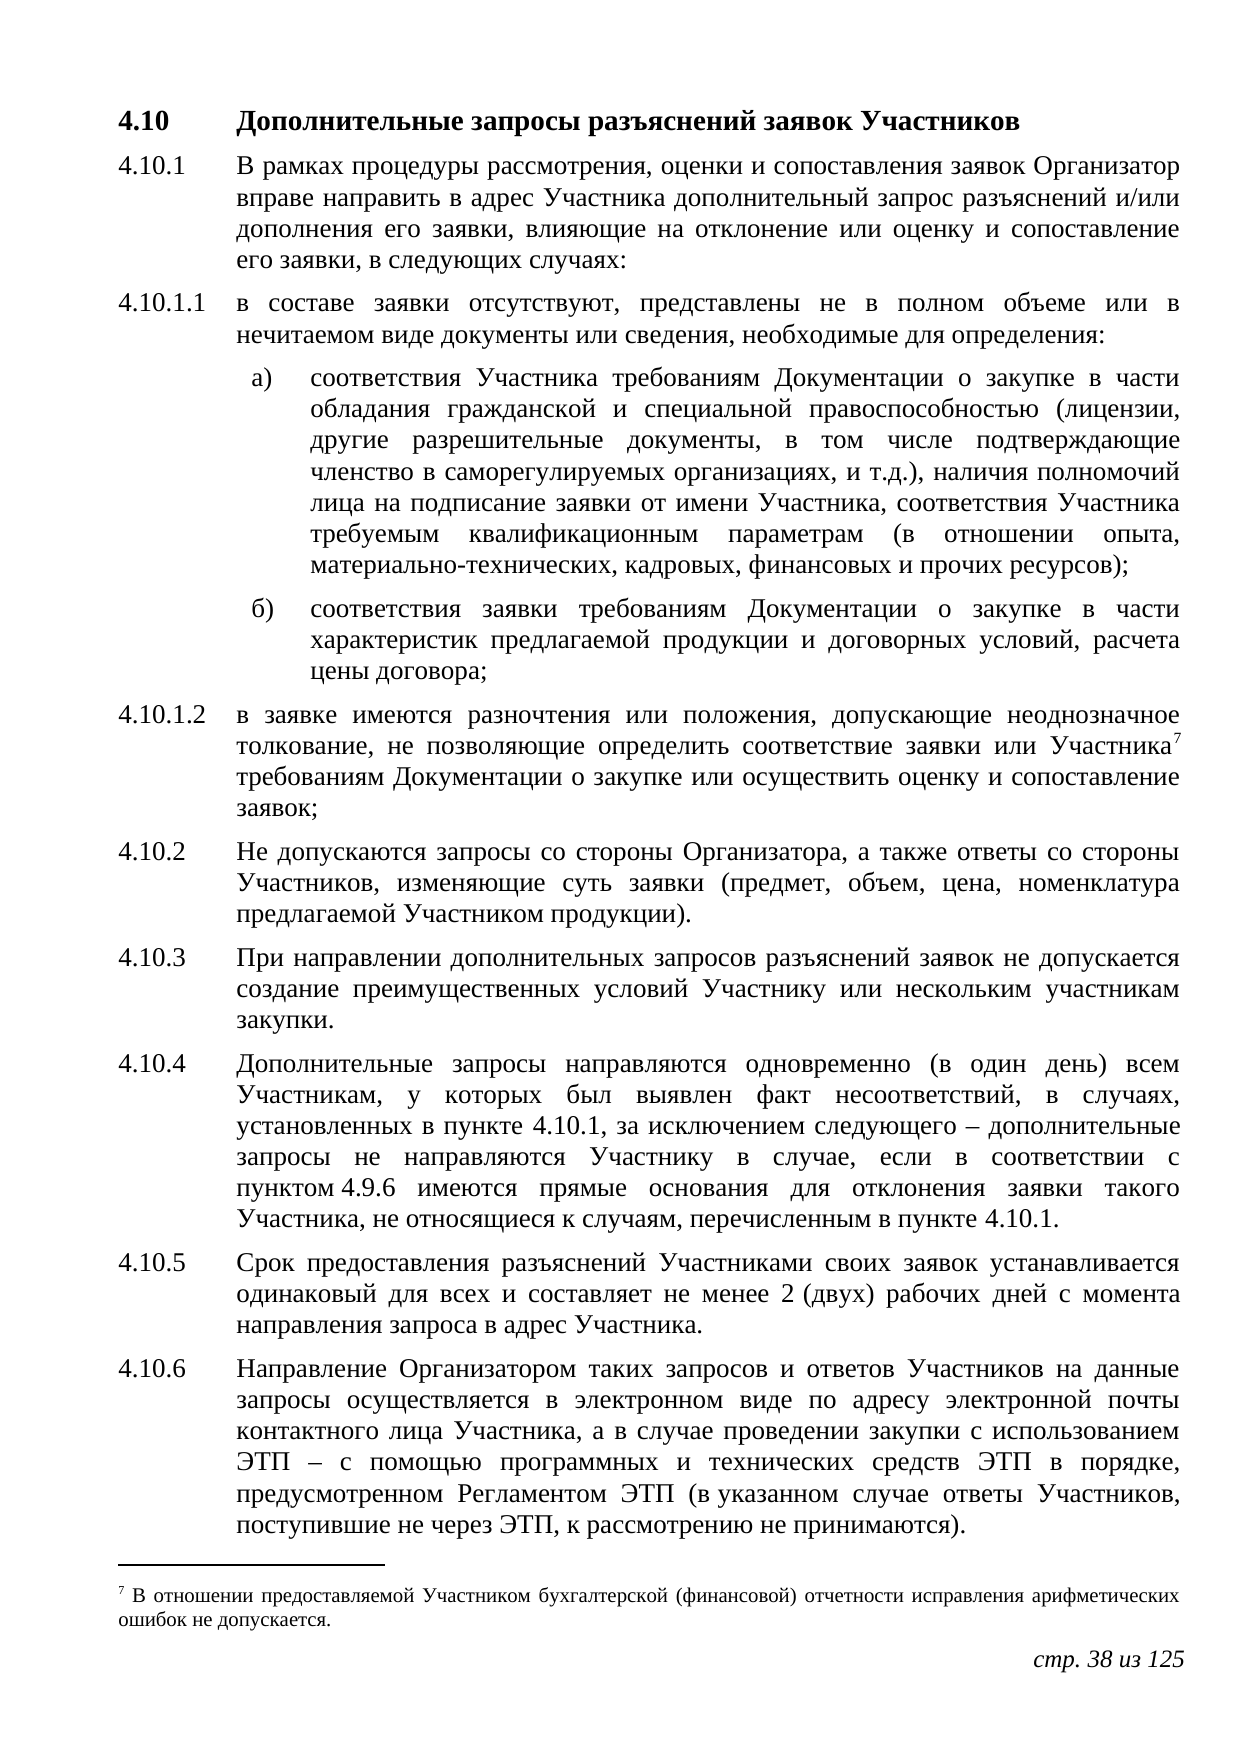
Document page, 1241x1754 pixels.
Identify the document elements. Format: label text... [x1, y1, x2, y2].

text В рамках процедуры рассмотрения, оценки и сопоставления заявок Организатор вправе направить в адрес Участника дополнительный запрос разъяснений и/или дополнения его заявки, влияющие на отклонение или оценку и сопоставление его заявки, в следующих случаях: [118, 149, 1181, 274]
text соответствия Участника требованиям Документации о закупке в части обладания гражданской и специальной правоспособностью (лицензии, другие разрешительные документы, в том числе подтверждающие членство в саморегулируемых организациях, и т.д.), наличия полномочий лица на подписание заявки от имени Участника, соответствия Участника требуемым квалификационным параметрам (в отношении опыта, материально-технических, кадровых, финансовых и прочих ресурсов); [251, 361, 1181, 579]
text Срок предоставления разъяснений Участниками своих заявок устанавливается одинаковый для всех и составляет не менее 2 (двух) рабочих дней с момента направления запроса в адрес Участника. [118, 1246, 1181, 1339]
text Не допускаются запросы со стороны Организатора, а также ответы со стороны Участников, изменяющие суть заявки (предмет, объем, цена, номенклатура предлагаемой Участником продукции). [118, 835, 1181, 928]
subtitle Дополнительные запросы разъяснений заявок Участников [118, 103, 1181, 137]
text При направлении дополнительных запросов разъяснений заявок не допускается создание преимущественных условий Участнику или нескольким участникам закупки. [118, 941, 1181, 1034]
text Дополнительные запросы направляются одновременно (в один день) всем Участникам, у которых был выявлен факт несоответствий, в случаях, установленных в пункте 4.10.1, за исключением следующего – дополнительные запросы не направляются Участнику в случае, если в соответствии с пунктом 4.9.6 имеются прямые основания для отклонения заявки такого Участника, не относящиеся к случаям, перечисленным в пункте 4.10.1. [118, 1047, 1181, 1234]
list в составе заявки отсутствуют, представлены не в полном объеме или в нечитаемом виде документы или сведения, необходимые для определения: [118, 287, 1181, 349]
text Направление Организатором таких запросов и ответов Участников на данные запросы осуществляется в электронном виде по адресу электронной почты контактного лица Участника, а в случае проведении закупки с использованием ЭТП – с помощью программных и технических средств ЭТП в порядке, предусмотренном Регламентом ЭТП (в указанном случае ответы Участников, поступившие не через ЭТП, к рассмотрению не принимаются). [118, 1352, 1181, 1539]
text соответствия заявки требованиям Документации о закупке в части характеристик предлагаемой продукции и договорных условий, расчета цены договора; [251, 592, 1181, 685]
list в заявке имеются разночтения или положения, допускающие неоднозначное толкование, не позволяющие определить соответствие заявки или Участника требованиям Документации о закупке или осуществить оценку и сопоставление заявок; [118, 698, 1181, 822]
